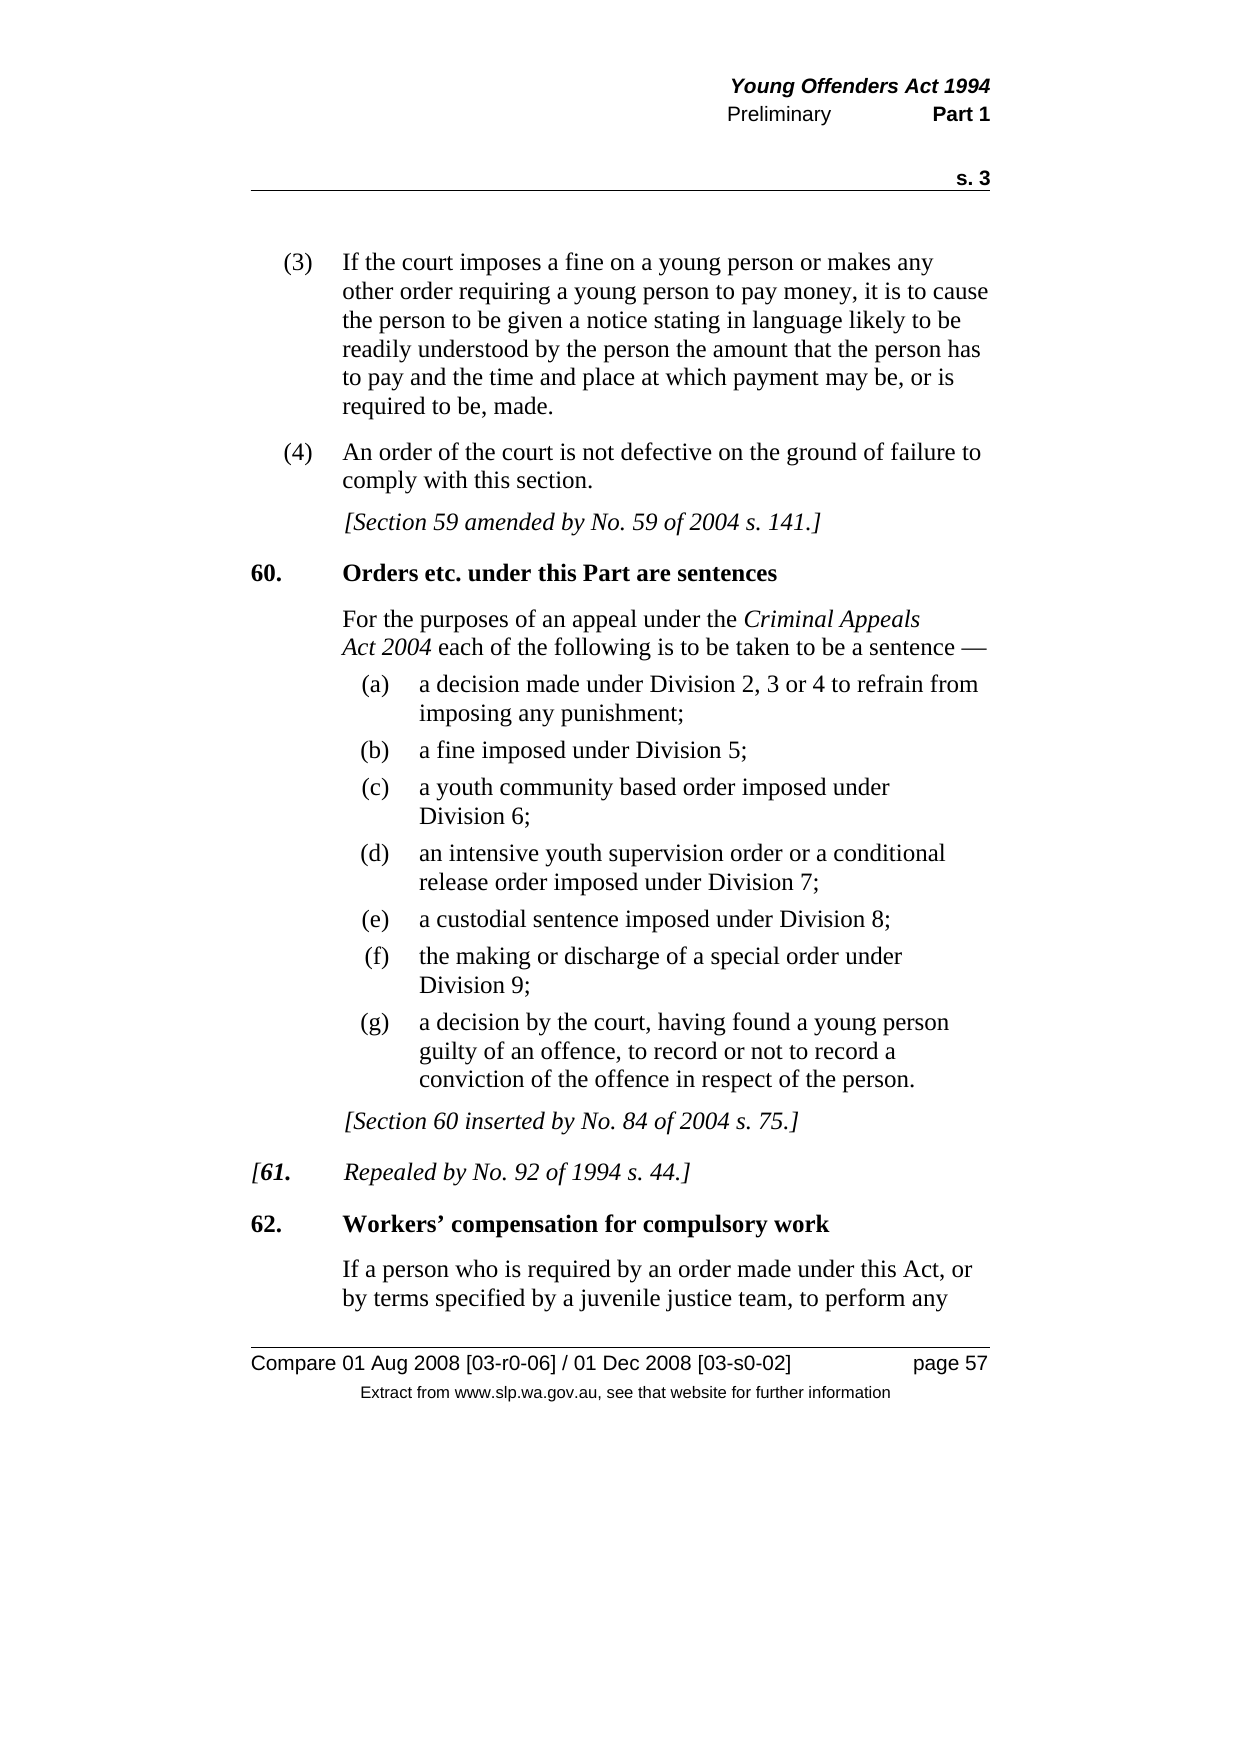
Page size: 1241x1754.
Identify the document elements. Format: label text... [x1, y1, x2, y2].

text (d) an intensive youth supervision order or a conditional release order imposed under Division 7; [251, 838, 990, 896]
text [251, 1254, 990, 1312]
text [Section 59 amended by No. 59 of 2004 s. 141.] [251, 507, 990, 535]
text [61. Repealed by No. 92 of 1994 s. 44.] [251, 1157, 990, 1186]
text (3) If the court imposes a fine on a young person or makes any other order requiring a young person to pay money, it is to cause the person to be given a notice stating in language likely to be readily understood by the person the amount that the person has to pay and the time and place at which payment may be, or is required to be, made. [251, 247, 990, 420]
text (g) a decision by the court, having found a young person guilty of an offence, to record or not to record a conviction of the offence in respect of the person. [251, 1007, 990, 1093]
text (e) a custodial sentence imposed under Division 8; [251, 904, 990, 933]
text (b) a fine imposed under Division 5; [251, 735, 990, 764]
text (a) a decision made under Division 2, 3 or 4 to refrain from imposing any punishment; [251, 669, 990, 727]
text For the purposes of an appeal under the Criminal Appeals Act 2004 each of the following is to be taken to be a sentence — [251, 604, 990, 661]
text (4) An order of the court is not defective on the ground of failure to comply with this section. [251, 437, 990, 494]
subtitle 62. Workers’ compensation for compulsory work [251, 1209, 990, 1238]
subtitle 60. Orders etc. under this Part are sentences [251, 558, 990, 587]
text (c) a youth community based order imposed under Division 6; [251, 772, 990, 830]
text (f) the making or discharge of a special order under Division 9; [251, 941, 990, 999]
text [Section 60 inserted by No. 84 of 2004 s. 75.] [251, 1106, 990, 1134]
